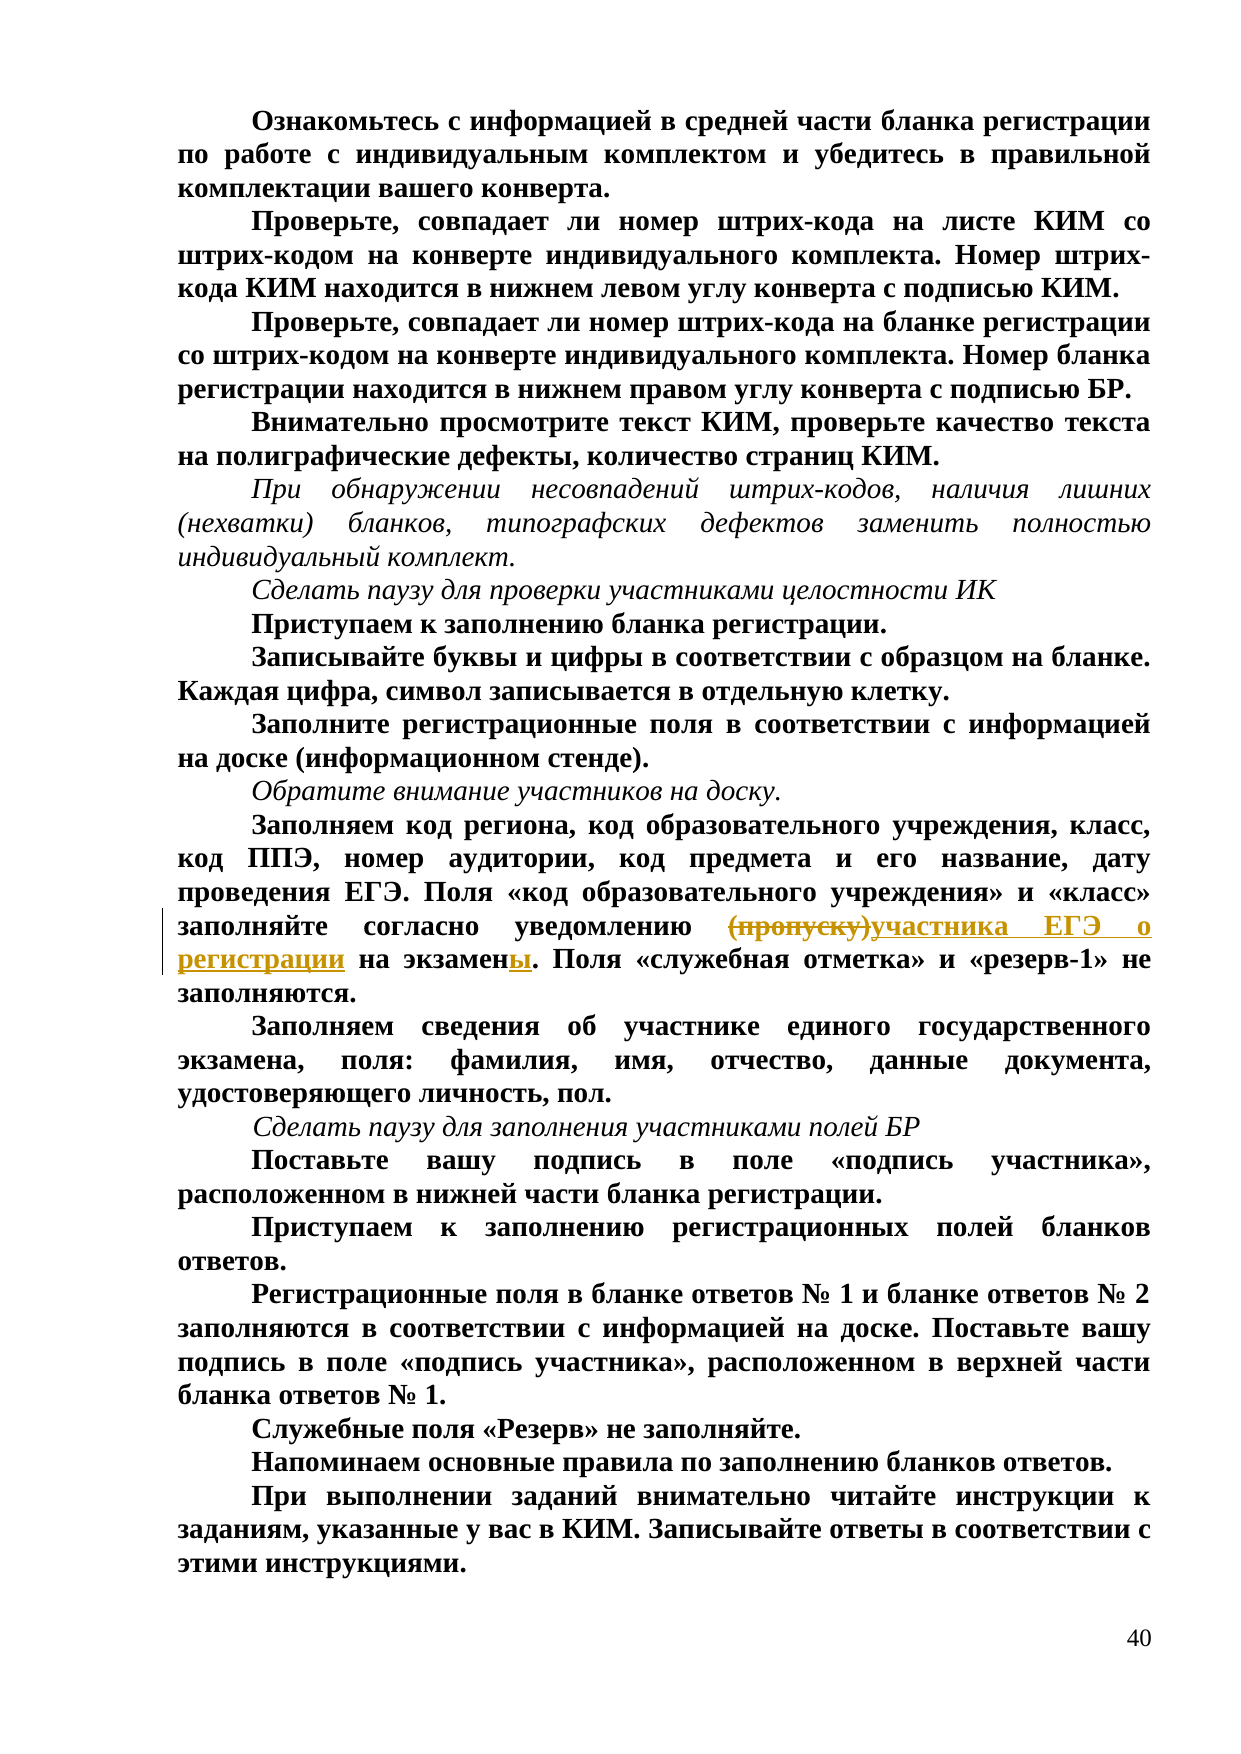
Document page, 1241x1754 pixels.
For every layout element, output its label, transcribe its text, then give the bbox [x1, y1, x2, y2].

text Проверьте, совпадает ли номер штрих-кода на бланке регистрации со штрих-кодом на конверте индивидуального комплекта. Номер бланка регистрации находится в нижнем правом углу конверта с подписью БР. [177, 304, 1152, 404]
text Проверьте, совпадает ли номер штрих-кода на листе КИМ со штрих-кодом на конверте индивидуального комплекта. Номер штрих-кода КИМ находится в нижнем левом углу конверта с подписью КИМ. [177, 203, 1152, 304]
text Напоминаем основные правила по заполнению бланков ответов. [177, 1444, 1152, 1478]
text Обратите внимание участников на доску. [177, 773, 1152, 807]
text Приступаем к заполнению бланка регистрации. [177, 606, 1152, 639]
text Сделать паузу для проверки участниками целостности ИК [177, 572, 1152, 606]
text Заполняем сведения об участнике единого государственного экзамена, поля: фамилия, имя, отчество, данные документа, удостоверяющего личность, пол. [177, 1008, 1152, 1109]
text Сделать паузу для заполнения участниками полей БР [177, 1109, 1152, 1142]
text Заполните регистрационные поля в соответствии с информацией на доске (информационном стенде). [177, 706, 1152, 773]
text При обнаружении несовпадений штрих-кодов, наличия лишних (нехватки) бланков, типографских дефектов заменить полностью индивидуальный комплект. [177, 472, 1152, 572]
text Ознакомьтесь с информацией в средней части бланка регистрации по работе с индивидуальным комплектом и убедитесь в правильной комплектации вашего конверта. [177, 103, 1152, 203]
text Приступаем к заполнению регистрационных полей бланков ответов. [177, 1209, 1152, 1277]
text При выполнении заданий внимательно читайте инструкции к заданиям, указанные у вас в КИМ. Записывайте ответы в соответствии с этими инструкциями. [177, 1478, 1152, 1578]
text Заполняем код региона, код образовательного учреждения, класс, код ППЭ, номер аудитории, код предмета и его название, дату проведения ЕГЭ. Поля «код образовательного учреждения» и «класс» заполняйте согласно уведомлению на экзамен. Поля «служебная отметка» и «резерв-1» не заполняются. [177, 807, 1152, 1008]
text Служебные поля «Резерв» не заполняйте. [177, 1411, 1152, 1444]
text Внимательно просмотрите текст КИМ, проверьте качество текста на полиграфические дефекты, количество страниц КИМ. [177, 404, 1152, 472]
text Поставьте вашу подпись в поле «подпись участника», расположенном в нижней части бланка регистрации. [177, 1142, 1152, 1209]
text Регистрационные поля в бланке ответов № 1 и бланке ответов № 2 заполняются в соответствии с информацией на доске. Поставьте вашу подпись в поле «подпись участника», расположенном в верхней части бланка ответов № 1. [177, 1277, 1152, 1411]
text Записывайте буквы и цифры в соответствии с образцом на бланке. Каждая цифра, символ записывается в отдельную клетку. [177, 639, 1152, 706]
